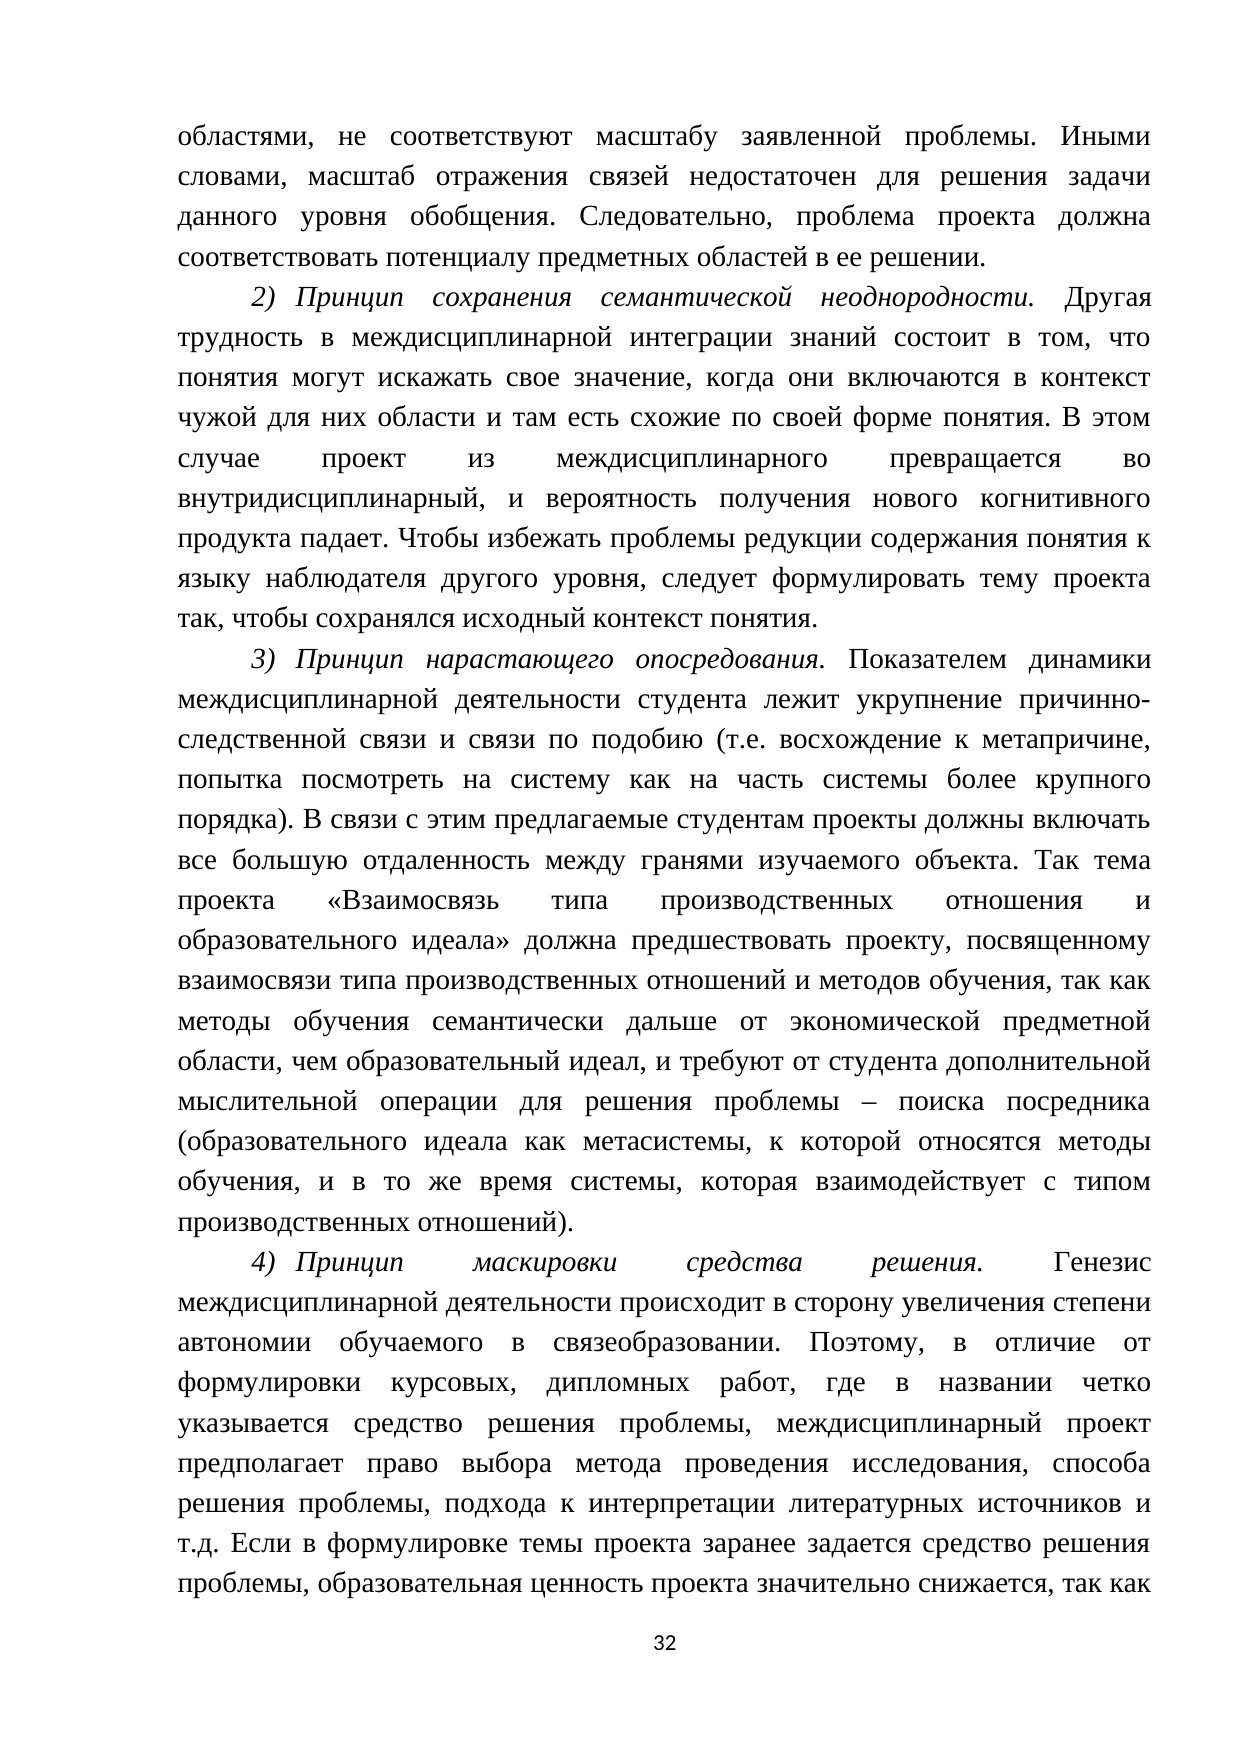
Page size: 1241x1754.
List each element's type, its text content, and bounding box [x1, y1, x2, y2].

list Принцип сохранения семантической неоднородности. Другая трудность в междисциплинарной интеграции знаний состоит в том, что понятия могут искажать свое значение, когда они включаются в контекст чужой для них области и там есть схожие по своей форме понятия. В этом случае проект из междисциплинарного превращается во внутридисциплинарный, и вероятность получения нового когнитивного продукта падает. Чтобы избежать проблемы редукции содержания понятия к языку наблюдателя другого уровня, следует формулировать тему проекта так, чтобы сохранялся исходный контекст понятия. [177, 279, 1152, 634]
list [177, 118, 1152, 272]
list Принцип нарастающего опосредования. Показателем динамики междисциплинарной деятельности студента лежит укрупнение причинно-следственной связи и связи по подобию (т.е. восхождение к метапричине, попытка посмотреть на систему как на часть системы более крупного порядка). В связи с этим предлагаемые студентам проекты должны включать все большую отдаленность между гранями изучаемого объекта. Так тема проекта «Взаимосвязь типа производственных отношения и образовательного идеала» должна предшествовать проекту, посвященному взаимосвязи типа производственных отношений и методов обучения, так как методы обучения семантически дальше от экономической предметной области, чем образовательный идеал, и требуют от студента дополнительной мыслительной операции для решения проблемы – поиска посредника (образовательного идеала как метасистемы, к которой относятся методы обучения, и в то же время системы, которая взаимодействует с типом производственных отношений). [177, 641, 1152, 1237]
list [177, 1244, 1152, 1599]
